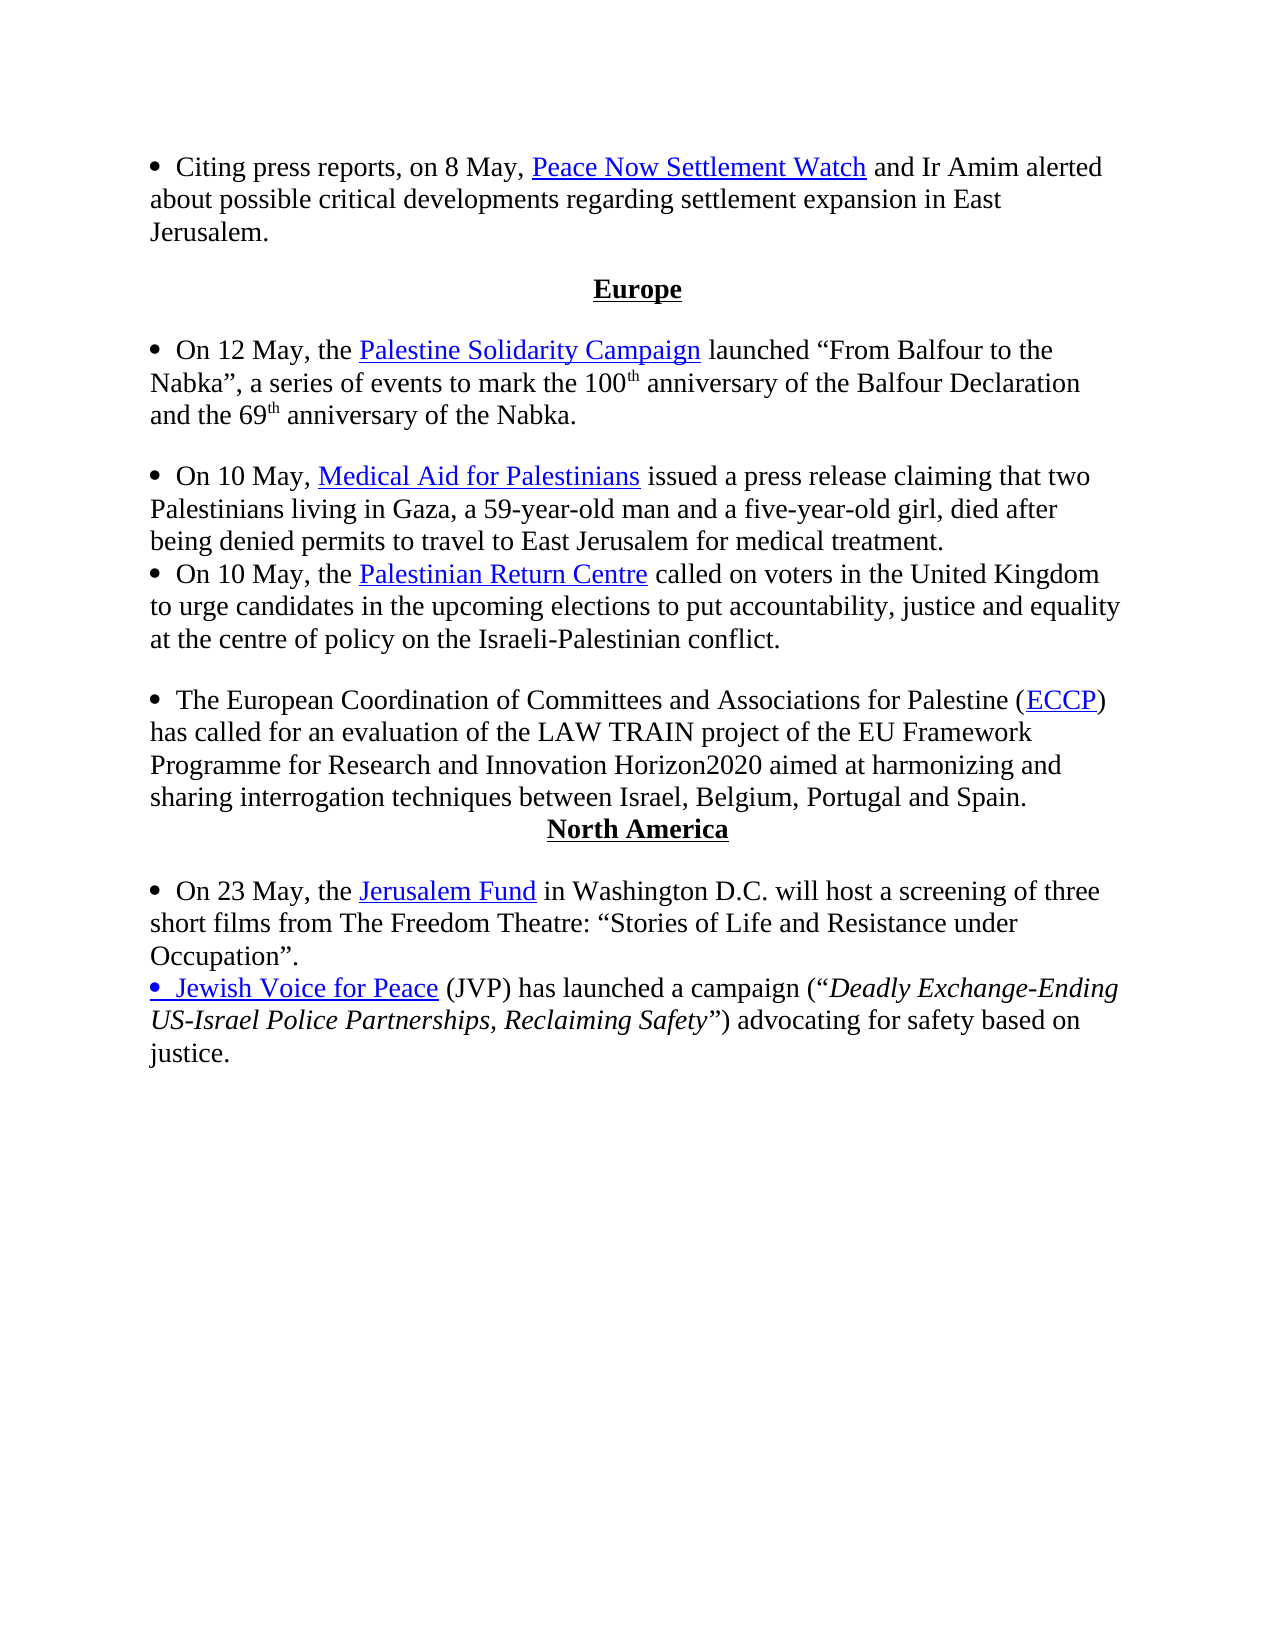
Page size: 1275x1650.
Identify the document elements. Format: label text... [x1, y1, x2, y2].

text On 23 May, the Jerusalem Fund in Washington D.C. will host a screening of three short films from The Freedom Theatre: “Stories of Life and Resistance under Occupation”. [150, 845, 1125, 971]
text On 12 May, the Palestine Solidarity Campaign launched “From Balfour to the Nabka”, a series of events to mark the 100th anniversary of the Balfour Declaration and the 69th anniversary of the Nabka. On 10 May, Medical Aid for Palestinians issued a press release claiming that two Palestinians living in Gaza, a 59-year-old man and a five-year-old girl, died after being denied permits to travel to East Jerusalem for medical treatment. [150, 305, 1125, 557]
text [150, 150, 1125, 247]
text · Jewish Voice for Peace (JVP) has launched a campaign (“Deadly Exchange-Ending US-Israel Police Partnerships, Reclaiming Safety”) advocating for safety based on justice. [150, 971, 1125, 1068]
text Europe [150, 272, 1125, 305]
text North America [150, 812, 1125, 845]
text On 10 May, the Palestinian Return Centre called on voters in the United Kingdom to urge candidates in the upcoming elections to put accountability, justice and equality at the centre of policy on the Israeli-Palestinian conflict. The European Coordination of Committees and Associations for Palestine (ECCP) has called for an evaluation of the LAW TRAIN project of the EU Framework Programme for Research and Innovation Horizon2020 aimed at harmonizing and sharing interrogation techniques between Israel, Belgium, Portugal and Spain. [150, 557, 1125, 812]
